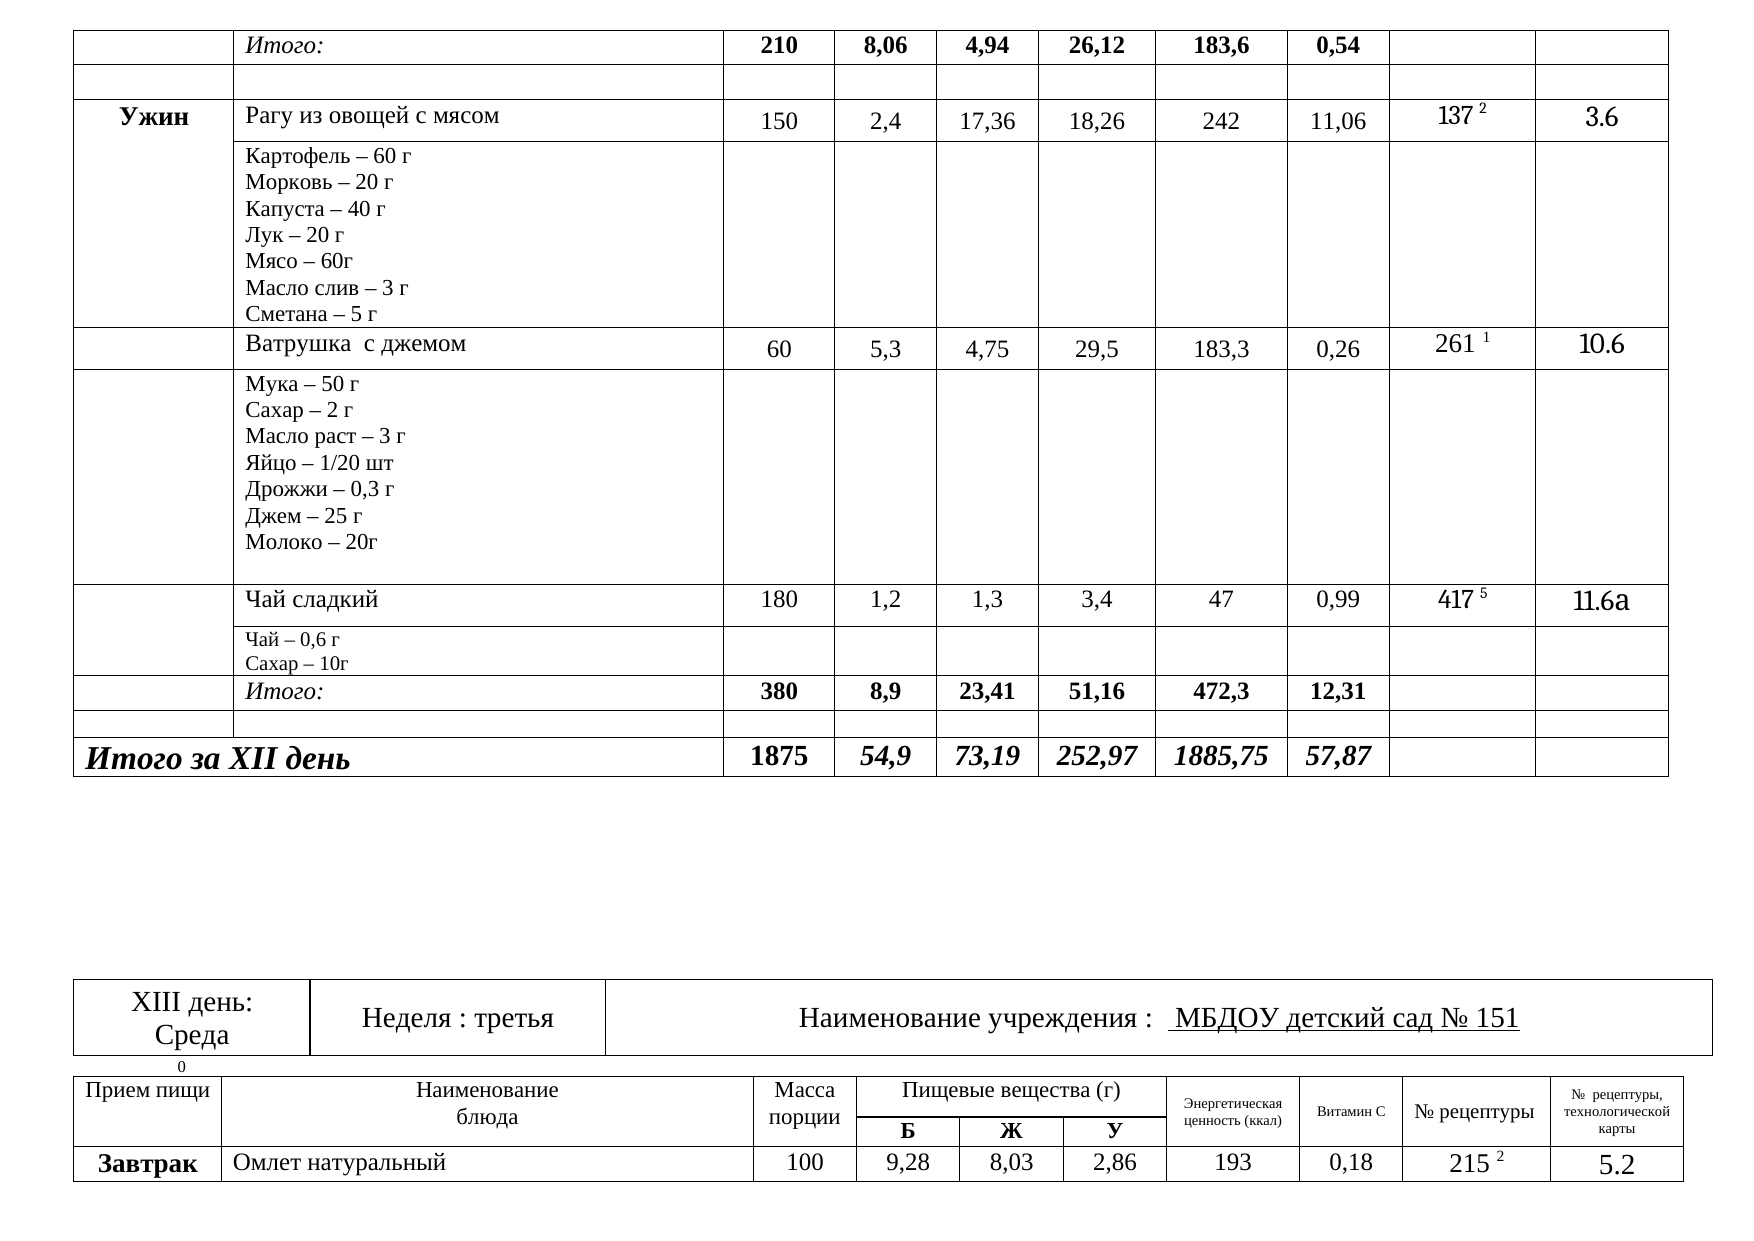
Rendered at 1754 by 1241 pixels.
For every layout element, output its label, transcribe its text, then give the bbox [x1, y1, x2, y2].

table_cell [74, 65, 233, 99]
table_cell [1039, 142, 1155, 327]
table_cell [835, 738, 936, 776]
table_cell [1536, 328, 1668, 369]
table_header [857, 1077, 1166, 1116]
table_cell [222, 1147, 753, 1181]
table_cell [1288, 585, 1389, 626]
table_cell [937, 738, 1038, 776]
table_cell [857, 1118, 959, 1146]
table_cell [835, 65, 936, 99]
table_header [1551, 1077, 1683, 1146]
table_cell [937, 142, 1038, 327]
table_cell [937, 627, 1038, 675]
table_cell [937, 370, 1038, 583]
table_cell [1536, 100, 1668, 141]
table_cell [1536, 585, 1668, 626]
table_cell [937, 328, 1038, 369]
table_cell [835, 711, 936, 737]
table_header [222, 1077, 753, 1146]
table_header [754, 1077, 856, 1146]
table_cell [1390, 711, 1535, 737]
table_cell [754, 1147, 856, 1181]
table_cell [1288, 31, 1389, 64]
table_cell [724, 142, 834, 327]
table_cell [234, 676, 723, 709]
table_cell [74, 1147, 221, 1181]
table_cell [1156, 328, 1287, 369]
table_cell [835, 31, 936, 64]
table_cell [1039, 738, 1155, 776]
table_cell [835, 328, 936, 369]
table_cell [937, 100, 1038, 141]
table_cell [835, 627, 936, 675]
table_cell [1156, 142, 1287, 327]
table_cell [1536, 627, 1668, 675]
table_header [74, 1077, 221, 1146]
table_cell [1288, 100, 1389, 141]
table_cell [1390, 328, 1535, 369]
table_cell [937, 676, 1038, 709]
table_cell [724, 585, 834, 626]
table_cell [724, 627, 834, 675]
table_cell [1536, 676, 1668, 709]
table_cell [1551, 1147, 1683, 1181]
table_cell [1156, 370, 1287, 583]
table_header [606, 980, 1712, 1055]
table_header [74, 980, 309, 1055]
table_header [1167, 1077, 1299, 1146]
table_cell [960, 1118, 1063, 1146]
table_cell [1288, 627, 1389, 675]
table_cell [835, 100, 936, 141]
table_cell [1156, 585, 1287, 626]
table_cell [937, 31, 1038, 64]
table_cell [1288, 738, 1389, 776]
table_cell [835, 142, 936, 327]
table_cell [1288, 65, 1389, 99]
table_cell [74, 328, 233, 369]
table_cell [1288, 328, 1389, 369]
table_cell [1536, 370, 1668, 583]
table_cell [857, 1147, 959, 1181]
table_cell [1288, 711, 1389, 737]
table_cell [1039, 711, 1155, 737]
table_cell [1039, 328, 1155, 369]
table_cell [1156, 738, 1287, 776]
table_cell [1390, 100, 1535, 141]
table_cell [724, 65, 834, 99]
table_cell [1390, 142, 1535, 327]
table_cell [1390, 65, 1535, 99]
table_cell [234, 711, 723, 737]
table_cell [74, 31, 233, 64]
text 0 [177, 1056, 1636, 1076]
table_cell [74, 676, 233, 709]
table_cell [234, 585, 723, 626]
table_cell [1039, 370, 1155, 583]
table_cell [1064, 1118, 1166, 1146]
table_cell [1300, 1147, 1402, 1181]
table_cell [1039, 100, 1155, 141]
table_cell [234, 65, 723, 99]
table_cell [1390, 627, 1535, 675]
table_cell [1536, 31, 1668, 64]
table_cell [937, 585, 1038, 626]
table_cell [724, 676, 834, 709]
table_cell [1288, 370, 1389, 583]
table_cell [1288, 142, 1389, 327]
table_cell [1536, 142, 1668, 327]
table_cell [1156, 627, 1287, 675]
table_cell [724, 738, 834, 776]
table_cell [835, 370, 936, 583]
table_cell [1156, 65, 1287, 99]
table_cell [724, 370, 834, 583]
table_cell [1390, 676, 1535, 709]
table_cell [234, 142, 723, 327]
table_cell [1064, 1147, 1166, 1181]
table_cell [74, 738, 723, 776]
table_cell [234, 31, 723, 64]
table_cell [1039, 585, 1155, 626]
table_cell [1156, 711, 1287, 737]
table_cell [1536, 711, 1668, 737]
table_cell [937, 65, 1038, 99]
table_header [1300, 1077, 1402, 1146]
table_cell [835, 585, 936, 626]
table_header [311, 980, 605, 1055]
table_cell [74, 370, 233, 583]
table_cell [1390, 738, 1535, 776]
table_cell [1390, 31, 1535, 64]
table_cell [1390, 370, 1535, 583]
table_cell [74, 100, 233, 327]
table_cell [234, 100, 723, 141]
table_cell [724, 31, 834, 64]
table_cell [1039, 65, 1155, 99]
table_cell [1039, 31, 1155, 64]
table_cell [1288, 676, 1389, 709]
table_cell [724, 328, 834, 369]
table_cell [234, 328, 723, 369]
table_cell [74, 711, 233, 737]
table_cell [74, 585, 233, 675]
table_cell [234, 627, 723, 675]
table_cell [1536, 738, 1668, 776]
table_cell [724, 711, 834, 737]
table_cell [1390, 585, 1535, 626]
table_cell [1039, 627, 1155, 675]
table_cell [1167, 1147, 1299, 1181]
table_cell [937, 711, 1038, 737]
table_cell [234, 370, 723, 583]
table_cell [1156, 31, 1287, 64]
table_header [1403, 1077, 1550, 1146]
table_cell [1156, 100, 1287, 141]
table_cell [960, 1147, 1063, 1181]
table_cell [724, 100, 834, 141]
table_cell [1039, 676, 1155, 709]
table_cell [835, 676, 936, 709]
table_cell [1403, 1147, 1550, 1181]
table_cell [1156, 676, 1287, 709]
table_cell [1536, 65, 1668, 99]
